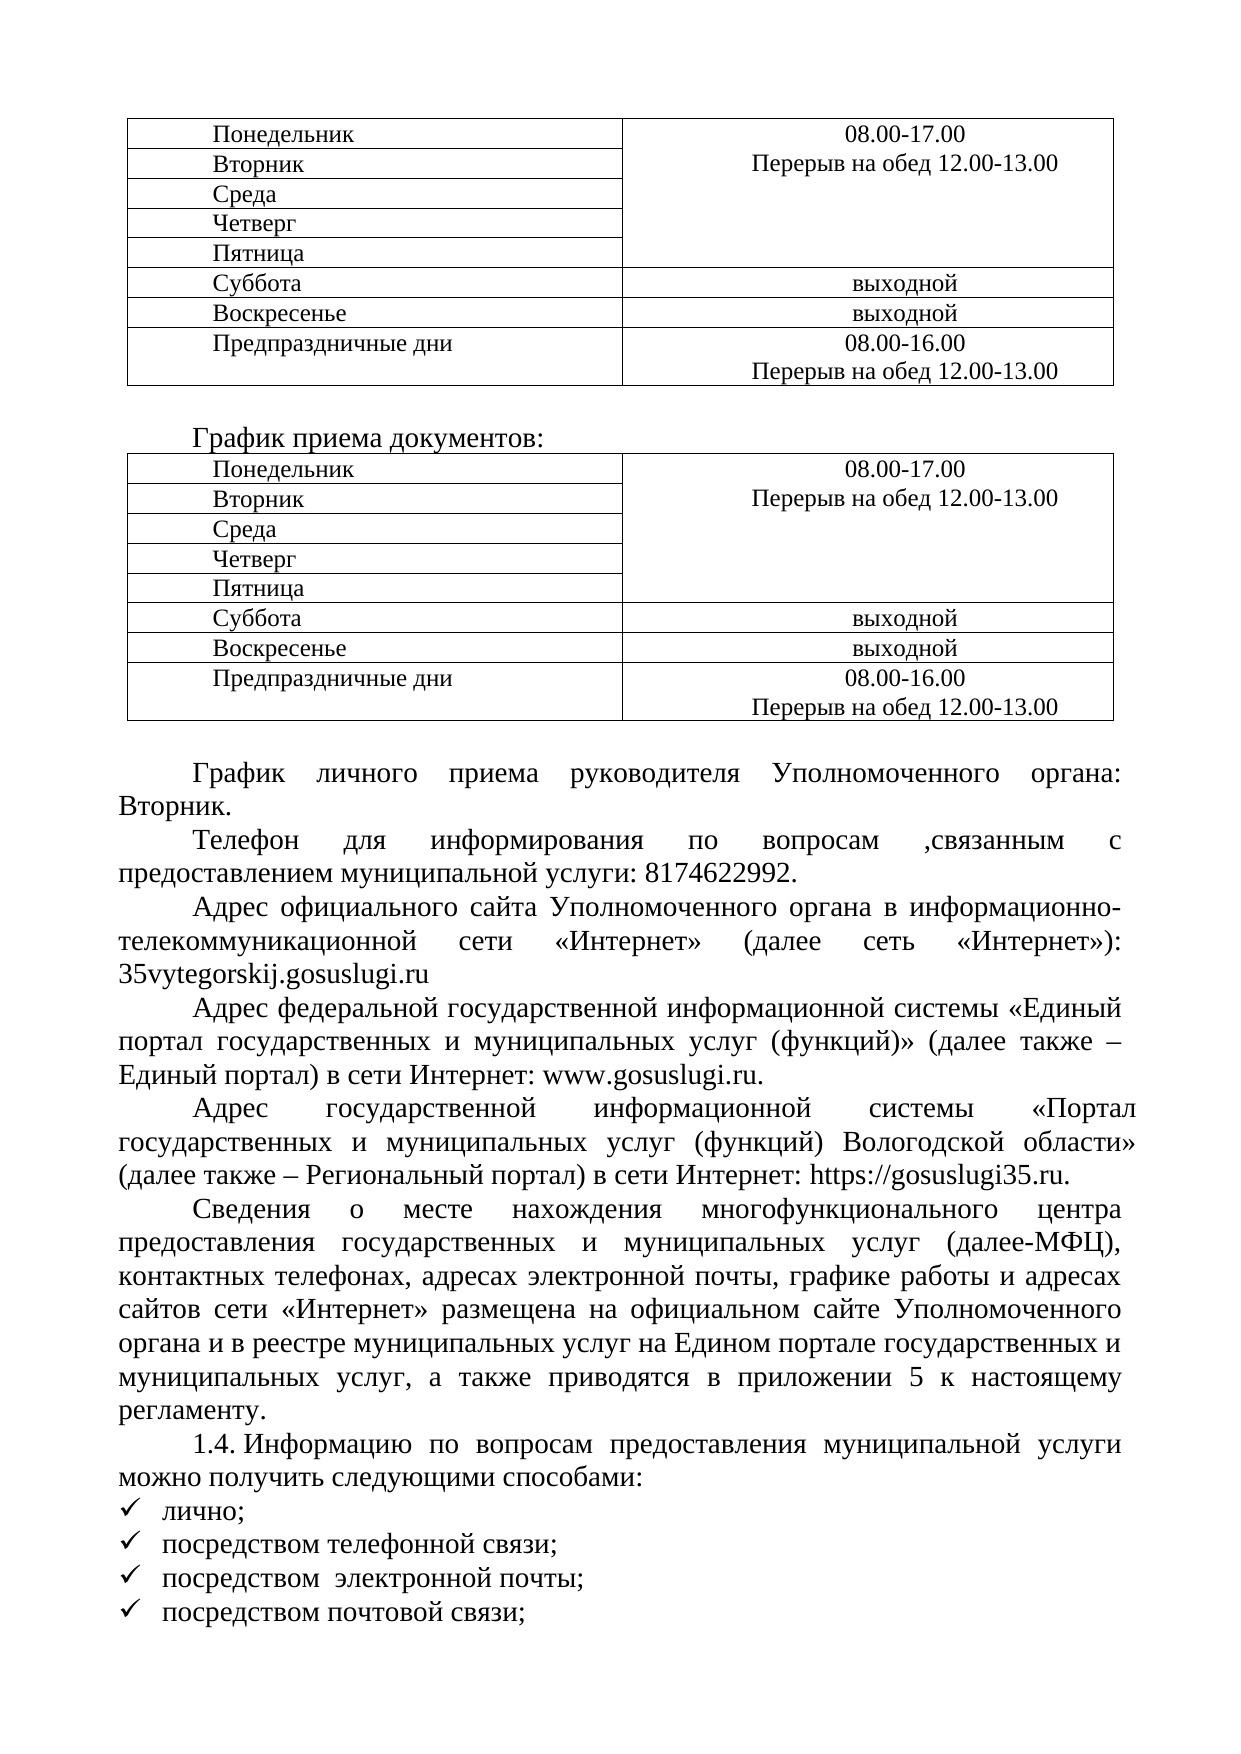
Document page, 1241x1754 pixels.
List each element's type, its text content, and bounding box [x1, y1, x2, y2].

table_cell Вторник [128, 149, 622, 178]
table_cell Воскресенье [128, 298, 622, 327]
table_cell Предпраздничные дни [128, 328, 622, 385]
table_cell 08.00-16.00 Перерыв на обед 12.00-13.00 [623, 328, 1113, 385]
table_cell Пятница [128, 238, 622, 267]
text Телефон для информирования по вопросам ,связанным с предоставлением муниципальной услуги: 8174622992. [118, 822, 1122, 889]
table_cell выходной [623, 603, 1113, 632]
table_cell Четверг [128, 209, 622, 237]
table_cell Воскресенье [128, 633, 622, 662]
text Адрес официального сайта Уполномоченного органа в информационно-телекоммуникационной сети «Интернет» (далее сеть «Интернет»): 35vytegorskij.gosuslugi.ru [118, 889, 1122, 990]
text Адрес федеральной государственной информационной системы «Единый портал государственных и муниципальных услуг (функций)» (далее также – Единый портал) в сети Интернет: www.gosuslugi.ru. [118, 990, 1122, 1090]
table_cell Среда [128, 179, 622, 207]
table_header Понедельник [128, 454, 622, 483]
table_cell Суббота [128, 268, 622, 297]
table_cell Четверг [128, 544, 622, 572]
list посредством почтовой связи; [118, 1594, 1137, 1627]
list посредством телефонной связи; [118, 1527, 1137, 1560]
list лично; [118, 1493, 1137, 1527]
list График приема документов: [118, 420, 1122, 453]
table_cell Вторник [128, 484, 622, 513]
table_cell Среда [128, 514, 622, 543]
table_cell Суббота [128, 603, 622, 632]
list посредством электронной почты; [118, 1560, 1137, 1594]
table_cell 08.00-16.00 Перерыв на обед 12.00-13.00 [623, 663, 1113, 720]
text График личного приема руководителя Уполномоченного органа: Вторник. [118, 755, 1122, 822]
table_cell выходной [623, 268, 1113, 297]
table_header Понедельник [128, 119, 622, 148]
table_cell Пятница [128, 574, 622, 602]
list Информацию по вопросам предоставления муниципальной услуги можно получить следующими способами: [118, 1426, 1122, 1493]
text Адрес государственной информационной системы «Портал государственных и муниципальных услуг (функций) Вологодской области» (далее также – Региональный портал) в сети Интернет: https://gosuslugi35.ru. [118, 1090, 1137, 1191]
table_cell выходной [623, 298, 1113, 327]
text Сведения о месте нахождения многофункционального центра предоставления государственных и муниципальных услуг (далее-МФЦ), контактных телефонах, адресах электронной почты, графике работы и адресах сайтов сети «Интернет» размещена на официальном сайте Уполномоченного органа и в реестре муниципальных услуг на Едином портале государственных и муниципальных услуг, а также приводятся в приложении 5 к настоящему регламенту. [118, 1191, 1122, 1426]
table_header 08.00-17.00 Перерыв на обед 12.00-13.00 [623, 454, 1113, 602]
table_header 08.00-17.00 Перерыв на обед 12.00-13.00 [623, 119, 1113, 267]
table_cell Предпраздничные дни [128, 663, 622, 720]
table_cell выходной [623, 633, 1113, 662]
